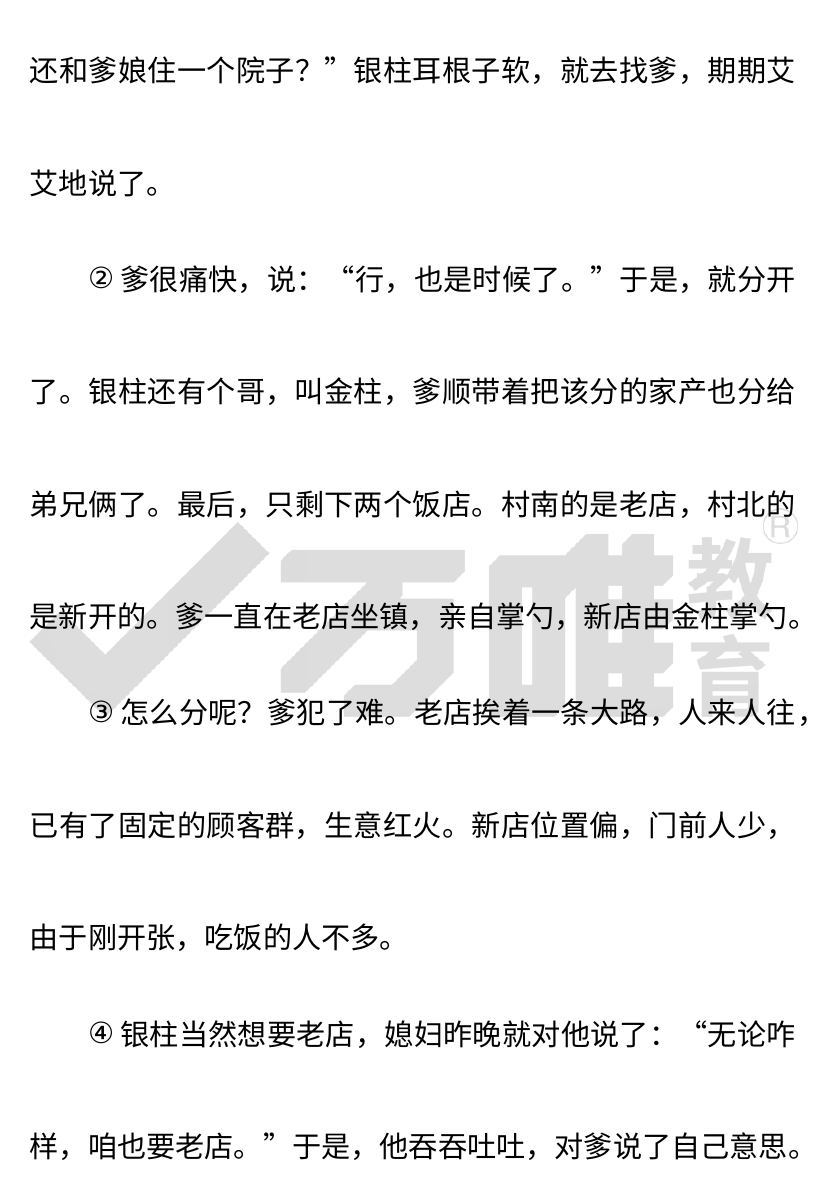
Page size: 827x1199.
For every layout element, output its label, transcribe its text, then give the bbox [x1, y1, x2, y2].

text ②爹很痛快，说：“行，也是时候了。”于是，就分开了。银柱还有个哥，叫金柱，爹顺带着把该分的家产也分给弟兄俩了。最后，只剩下两个饭店。村南的是老店，村北的是新开的。爹一直在老店坐镇，亲自掌勺，新店由金柱掌勺。 [29, 240, 797, 653]
picture [29, 627, 798, 717]
text ④银柱当然想要老店，媳妇昨晚就对他说了：“无论咋样，咱也要老店。”于是，他吞吞吐吐，对爹说了自己意思。 [29, 995, 797, 1182]
text ③怎么分呢？爹犯了难。老店挨着一条大路，人来人往，已有了固定的顾客群，生意红火。新店位置偏，门前人少，由于刚开张，吃饭的人不多。 [29, 674, 797, 974]
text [29, 31, 797, 219]
